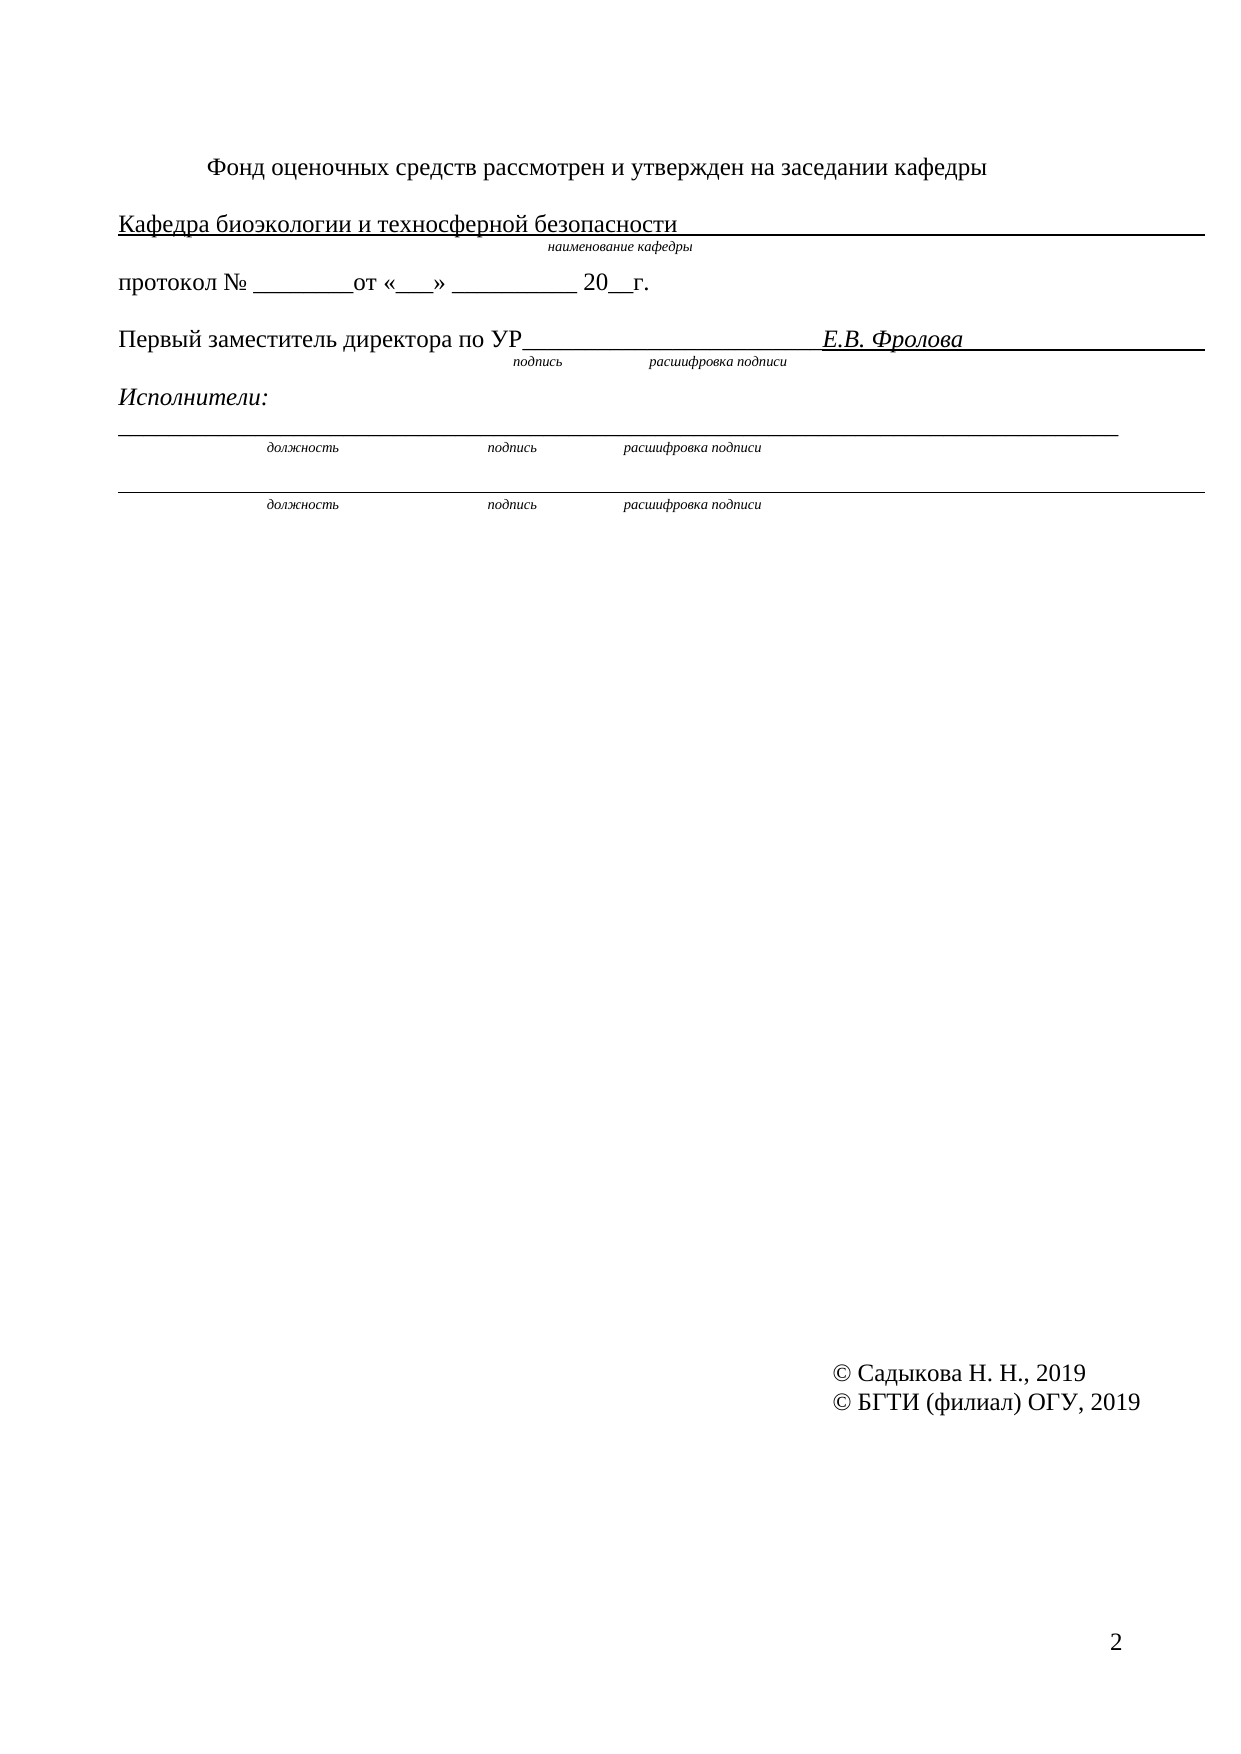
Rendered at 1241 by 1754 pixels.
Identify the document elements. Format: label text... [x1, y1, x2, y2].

text Исполнители: [118, 382, 1122, 410]
text Первый заместитель директора по УР________________________Е.В. Фролова [118, 324, 1122, 353]
text наименование кафедры [118, 238, 1122, 267]
text должность подпись расшифровка подписи [118, 496, 1122, 525]
text должность подпись расшифровка подписи [118, 439, 1122, 468]
text Фонд оценочных средств рассмотрен и утвержден на заседании кафедры [118, 152, 1122, 180]
text подпись расшифровка подписи [118, 353, 1122, 382]
text ________________________________________________________________________________ [118, 410, 1122, 439]
text протокол № ________от «___» __________ 20__г. [118, 267, 1122, 295]
text Кафедра биоэкологии и техносферной безопасности [118, 209, 1122, 234]
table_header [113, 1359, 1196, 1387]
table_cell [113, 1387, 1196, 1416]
